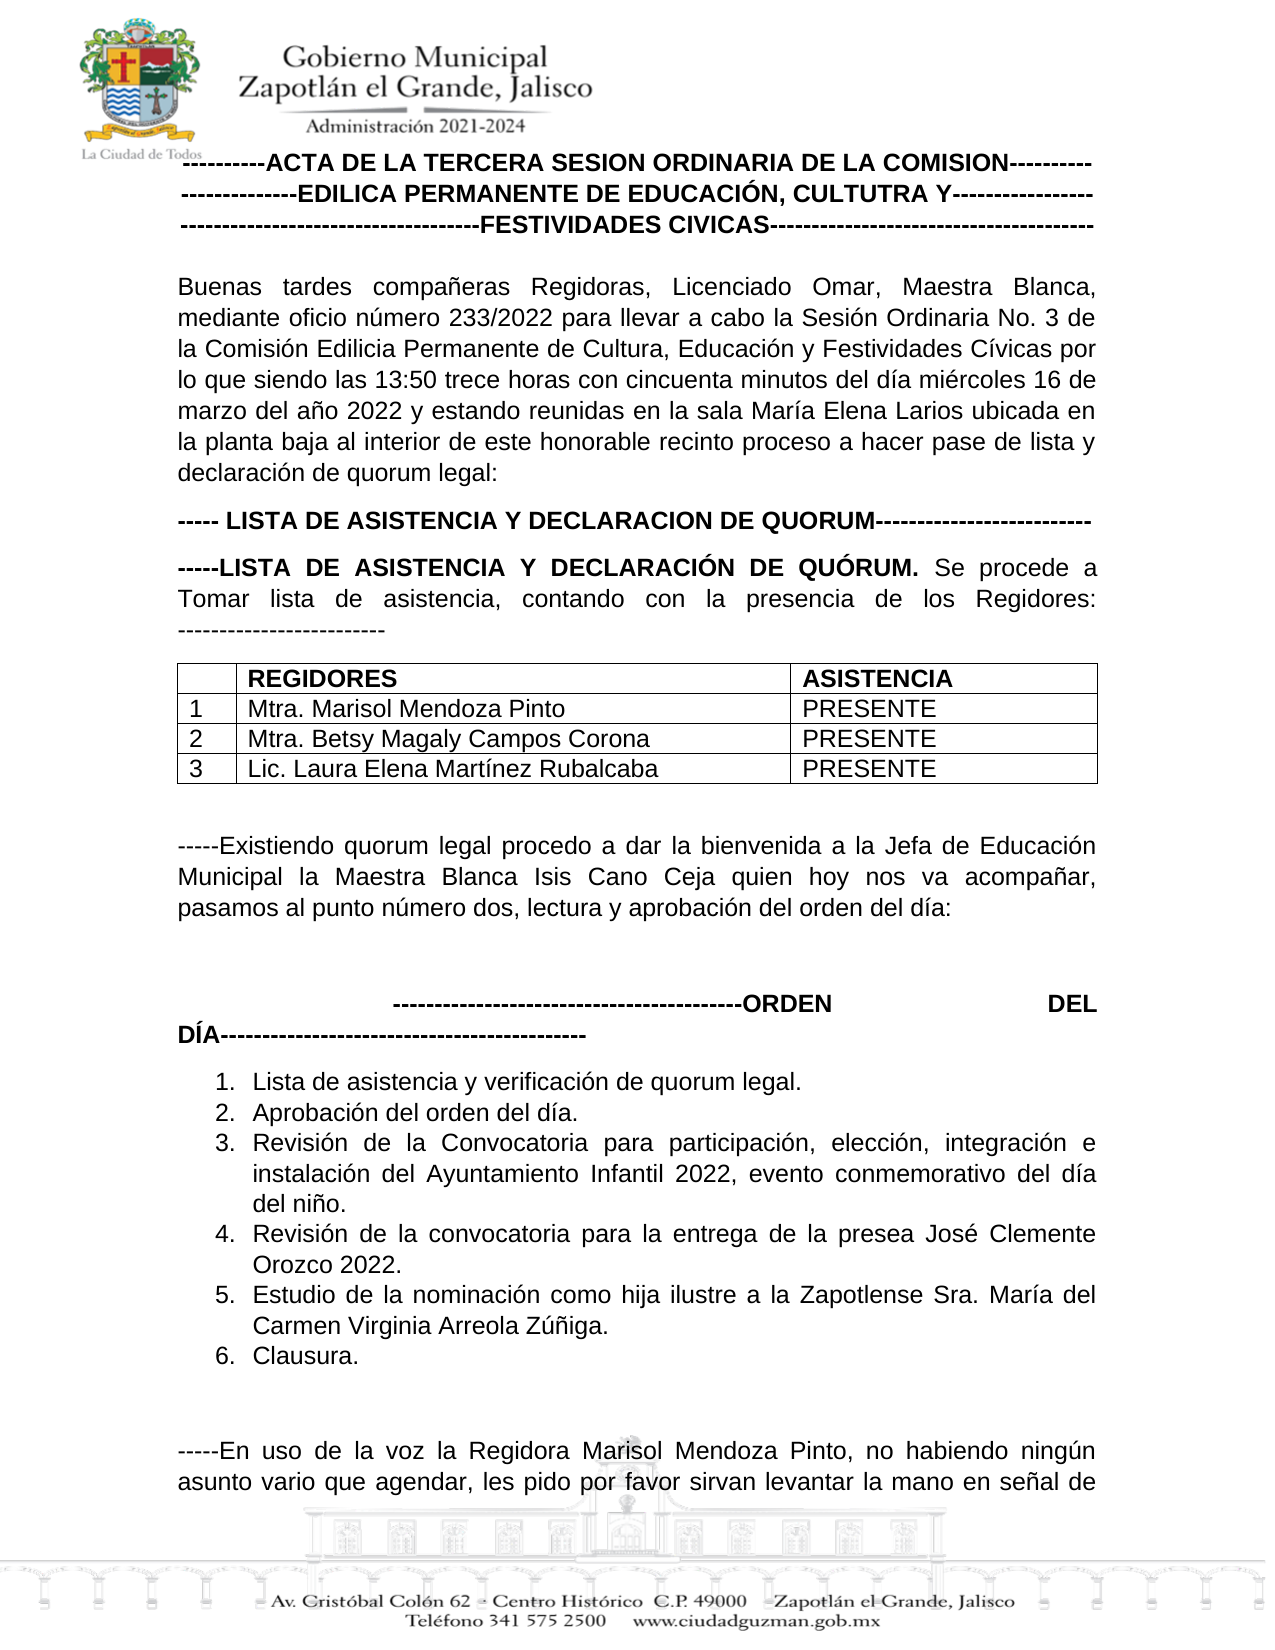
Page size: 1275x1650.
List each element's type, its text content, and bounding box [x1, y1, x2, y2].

table_cell Mtra. Marisol Mendoza Pinto [237, 694, 790, 723]
table_header [178, 664, 236, 693]
list Clausura. [215, 1341, 1098, 1370]
text --------------EDILICA PERMANENTE DE EDUCACIÓN, CULTUTRA Y----------------- [177, 179, 1098, 207]
list Estudio de la nominación como hija ilustre a la Zapotlense Sra. María del Carmen Virginia Arreola Zúñiga. [215, 1280, 1098, 1339]
text ----- LISTA DE ASISTENCIA Y DECLARACION DE QUORUM-------------------------- [177, 506, 1098, 534]
text ------------------------------------FESTIVIDADES CIVICAS--------------------------------------- [177, 210, 1098, 238]
table_cell PRESENTE [791, 754, 1097, 782]
text ----------ACTA DE LA TERCERA SESION ORDINARIA DE LA COMISION---------- [177, 148, 1098, 176]
text -----LISTA DE ASISTENCIA Y DECLARACIÓN DE QUÓRUM. Se procede a Tomar lista de asistencia, contando con la presencia de los Regidores: ------------------------- [177, 553, 1098, 644]
table_cell 2 [178, 724, 236, 753]
text ------------------------------------------ORDEN DEL DÍA-------------------------------------------- [177, 989, 1098, 1048]
text Buenas tardes compañeras Regidoras, Licenciado Omar, Maestra Blanca, mediante oficio número 233/2022 para llevar a cabo la Sesión Ordinaria No. 3 de la Comisión Edilicia Permanente de Cultura, Educación y Festividades Cívicas por lo que siendo las 13:50 trece horas con cincuenta minutos del día miércoles 16 de marzo del año 2022 y estando reunidas en la sala María Elena Larios ubicada en la planta baja al interior de este honorable recinto proceso a hacer pase de lista y declaración de quorum legal: [177, 272, 1098, 487]
text -----Existiendo quorum legal procedo a dar la bienvenida a la Jefa de Educación Municipal la Maestra Blanca Isis Cano Ceja quien hoy nos va acompañar, pasamos al punto número dos, lectura y aprobación del orden del día: [177, 831, 1098, 922]
table_header REGIDORES [237, 664, 790, 693]
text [177, 1436, 1098, 1496]
table_cell 3 [178, 754, 236, 782]
table_cell PRESENTE [791, 694, 1097, 723]
list Revisión de la Convocatoria para participación, elección, integración e instalación del Ayuntamiento Infantil 2022, evento conmemorativo del día del niño. [215, 1128, 1098, 1218]
table_cell Lic. Laura Elena Martínez Rubalcaba [237, 754, 790, 782]
picture [0, 1421, 1275, 1645]
list Revisión de la convocatoria para la entrega de la presea José Clemente Orozco 2022. [215, 1219, 1098, 1279]
table_cell PRESENTE [791, 724, 1097, 753]
picture [0, 14, 1275, 164]
table_header ASISTENCIA [791, 664, 1097, 693]
table_cell 1 [178, 694, 236, 723]
list Aprobación del orden del día. [215, 1098, 1098, 1127]
table_cell Mtra. Betsy Magaly Campos Corona [237, 724, 790, 753]
list Lista de asistencia y verificación de quorum legal. [215, 1067, 1098, 1096]
